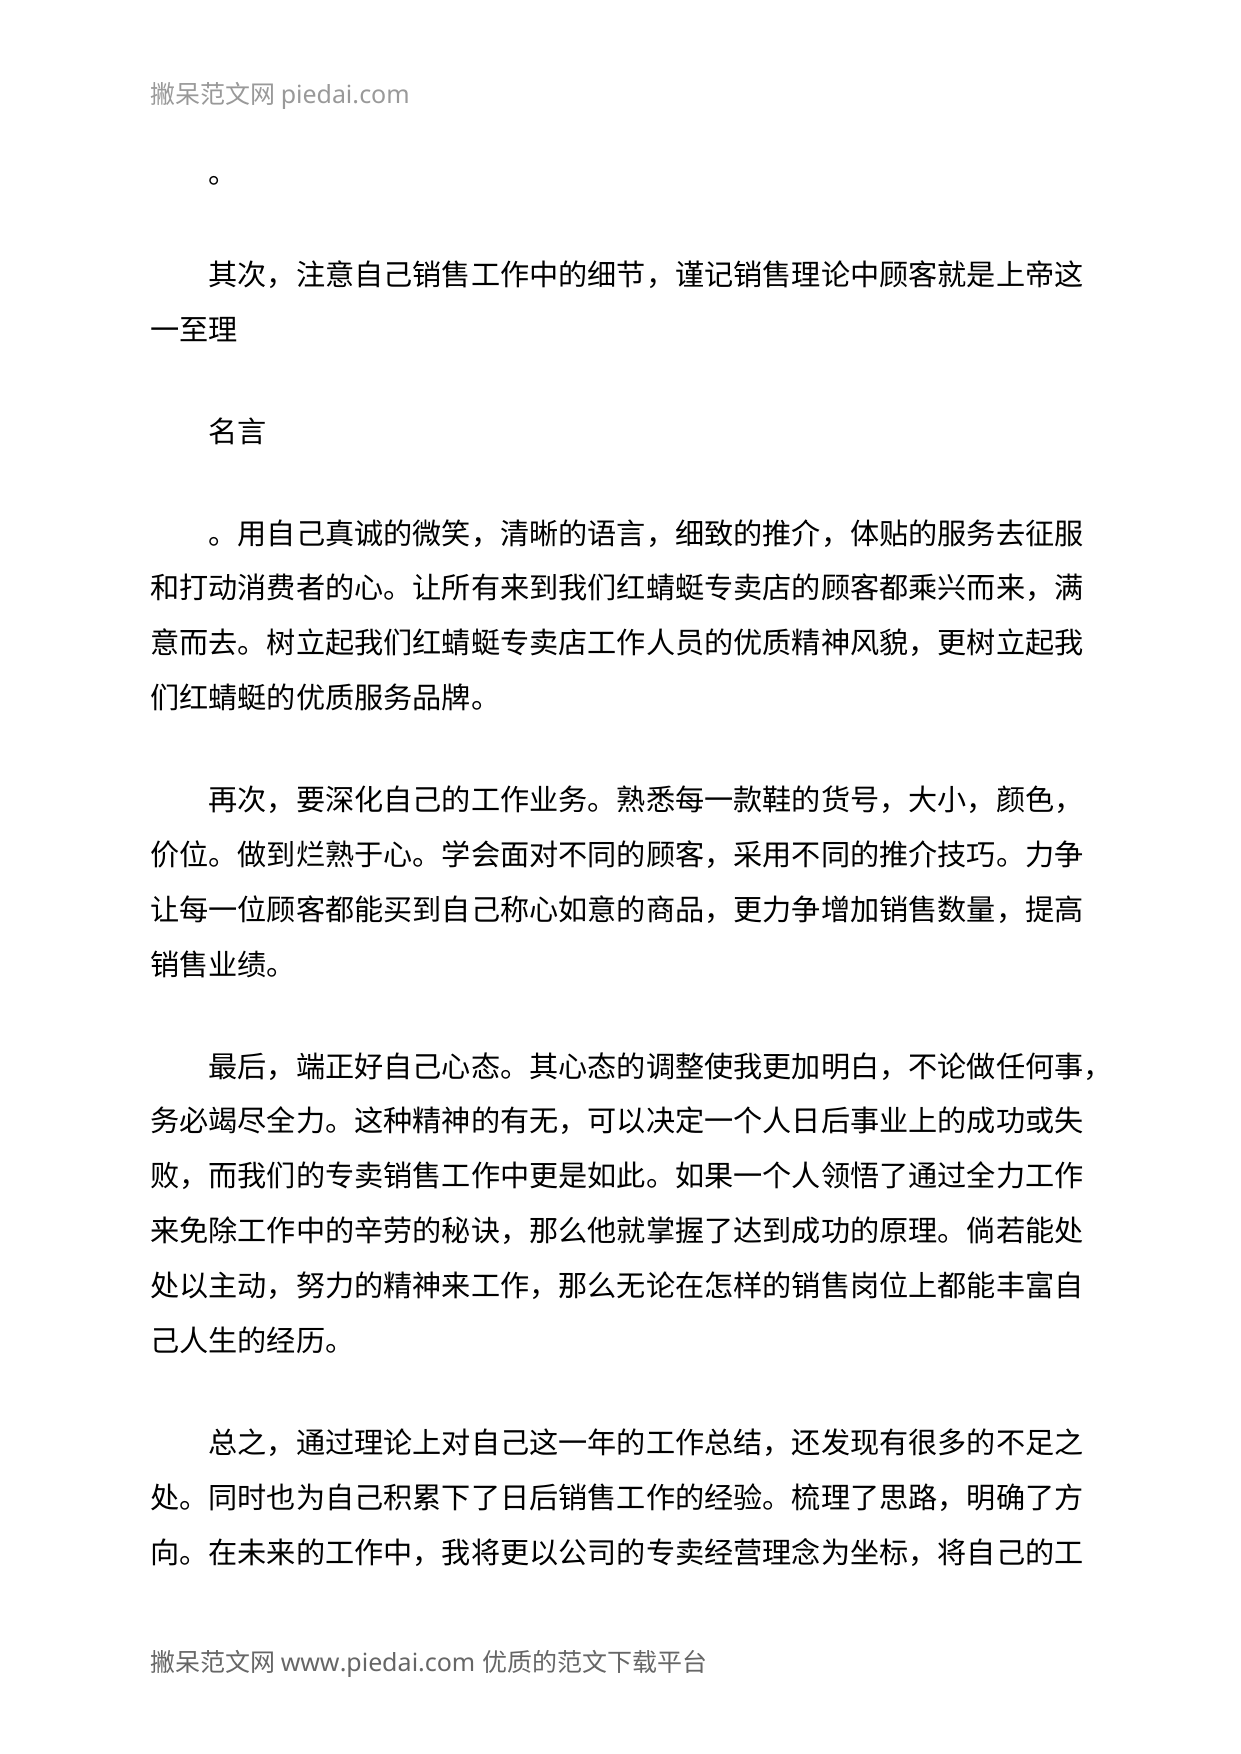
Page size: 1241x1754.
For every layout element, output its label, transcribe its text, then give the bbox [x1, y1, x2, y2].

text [150, 1419, 1090, 1571]
text 。 [150, 150, 1090, 192]
text 名言 [150, 408, 1090, 451]
text 其次，注意自己销售工作中的细节，谨记销售理论中顾客就是上帝这一至理 [150, 252, 1090, 349]
text 再次，要深化自己的工作业务。熟悉每一款鞋的货号，大小，颜色，价位。做到烂熟于心。学会面对不同的顾客，采用不同的推介技巧。力争让每一位顾客都能买到自己称心如意的商品，更力争增加销售数量，提高销售业绩。 [150, 777, 1090, 984]
text 最后，端正好自己心态。其心态的调整使我更加明白，不论做任何事，务必竭尽全力。这种精神的有无，可以决定一个人日后事业上的成功或失败，而我们的专卖销售工作中更是如此。如果一个人领悟了通过全力工作来免除工作中的辛劳的秘诀，那么他就掌握了达到成功的原理。倘若能处处以主动，努力的精神来工作，那么无论在怎样的销售岗位上都能丰富自己人生的经历。 [150, 1043, 1090, 1360]
text 。用自己真诚的微笑，清晰的语言，细致的推介，体贴的服务去征服和打动消费者的心。让所有来到我们红蜻蜓专卖店的顾客都乘兴而来，满意而去。树立起我们红蜻蜓专卖店工作人员的优质精神风貌，更树立起我们红蜻蜓的优质服务品牌。 [150, 510, 1090, 717]
